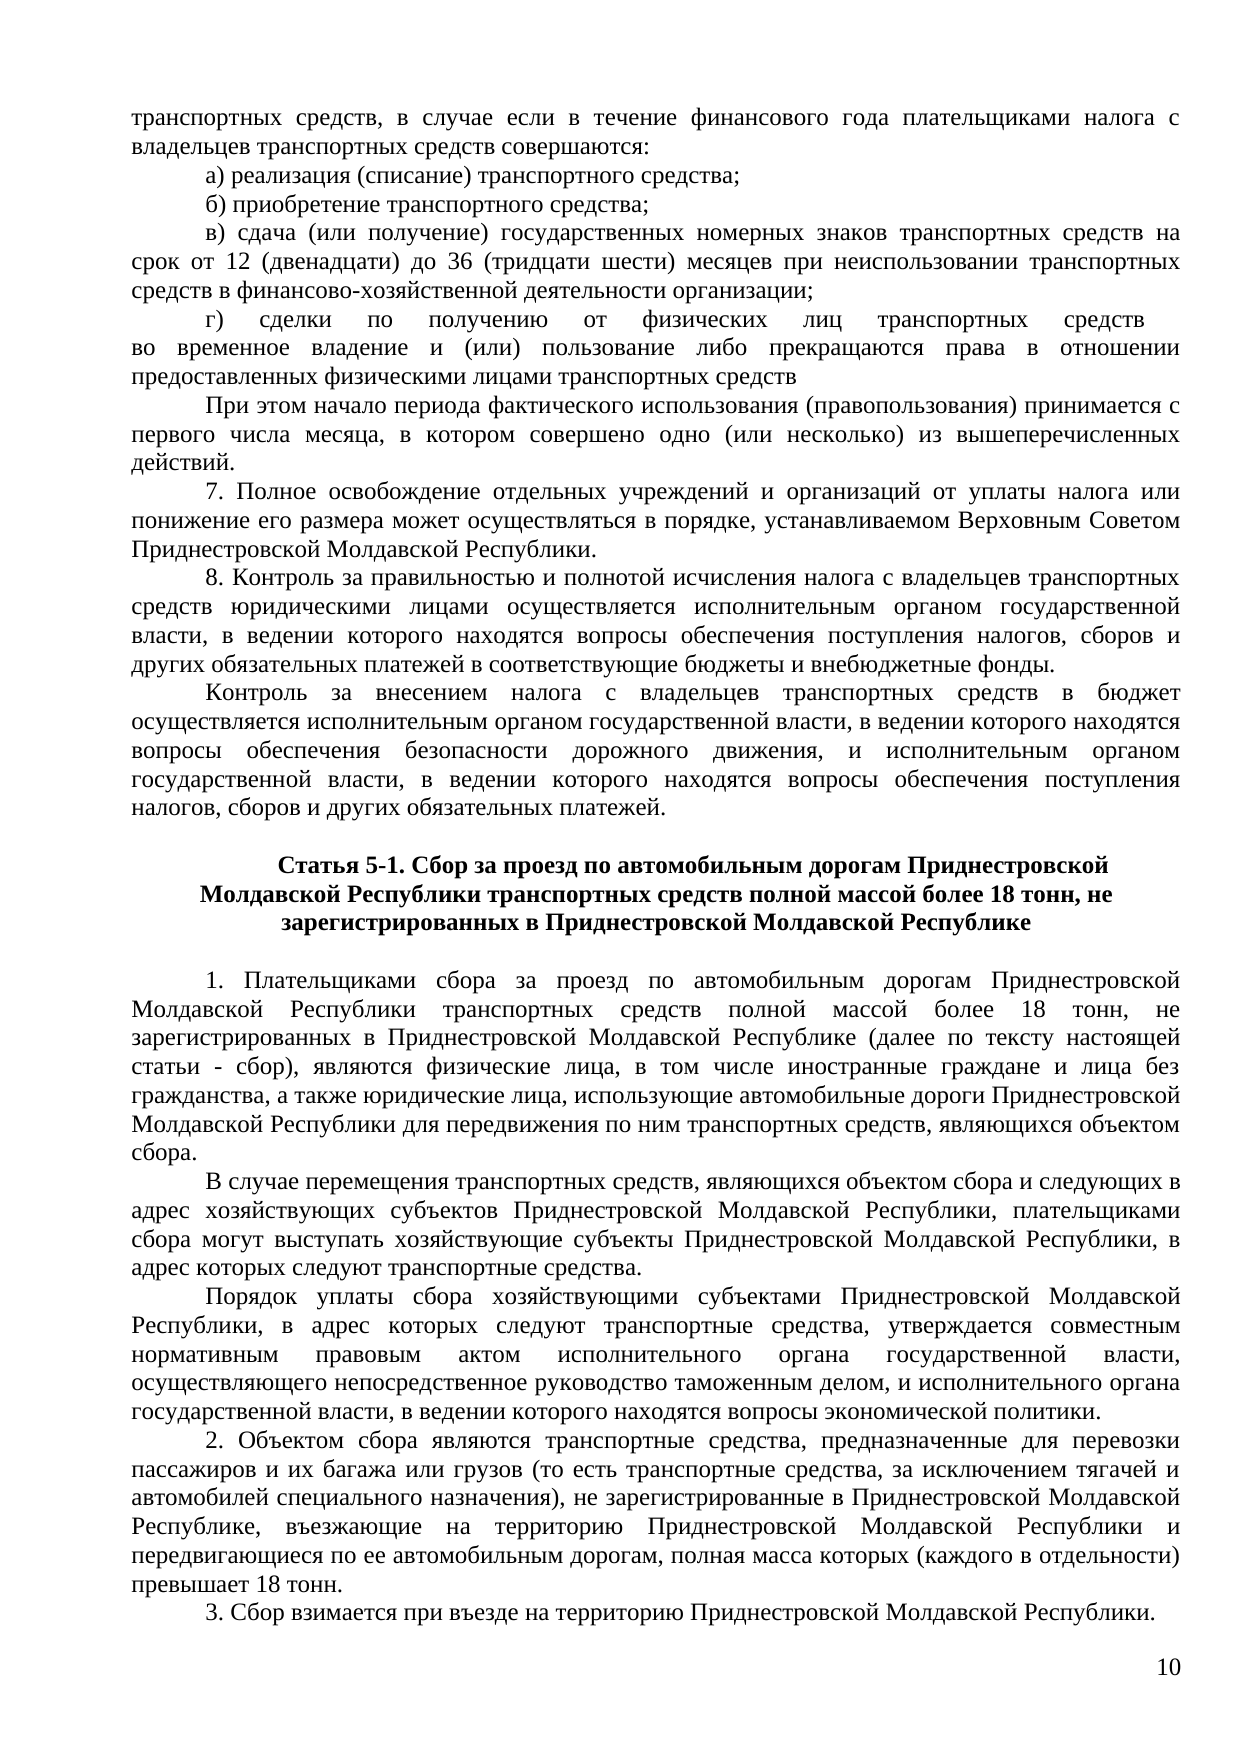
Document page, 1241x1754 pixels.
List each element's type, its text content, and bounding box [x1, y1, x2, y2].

text Порядок уплаты сбора хозяйствующими субъектами Приднестровской Молдавской Республики, в адрес которых следуют транспортные средства, утверждается совместным нормативным правовым актом исполнительного органа государственной власти, осуществляющего непосредственное руководство таможенным делом, и исполнительного органа государственной власти, в ведении которого находятся вопросы экономической политики. [131, 1281, 1181, 1425]
text 3. Сбор взимается при въезде на территорию Приднестровской Молдавской Республики. [131, 1597, 1181, 1626]
text Статья 5-1. Сбор за проезд по автомобильным дорогам Приднестровской Молдавской Республики транспортных средств полной массой более 18 тонн, не зарегистрированных в Приднестровской Молдавской Республике [131, 850, 1181, 936]
text г) сделки по получению от физических лиц транспортных средств во временное владение и (или) пользование либо прекращаются права в отношении предоставленных физическими лицами транспортных средств [131, 304, 1181, 390]
text а) реализация (списание) транспортного средства; [131, 160, 1181, 189]
text 7. Полное освобождение отдельных учреждений и организаций от уплаты налога или понижение его размера может осуществляться в порядке, устанавливаемом Верховным Советом Приднестровской Молдавской Республики. [131, 476, 1181, 562]
text Контроль за внесением налога с владельцев транспортных средств в бюджет осуществляется исполнительным органом государственной власти, в ведении которого находятся вопросы обеспечения безопасности дорожного движения, и исполнительным органом государственной власти, в ведении которого находятся вопросы обеспечения поступления налогов, сборов и других обязательных платежей. [131, 677, 1181, 821]
text 8. Контроль за правильностью и полнотой исчисления налога с владельцев транспортных средств юридическими лицами осуществляется исполнительным органом государственной власти, в ведении которого находятся вопросы обеспечения поступления налогов, сборов и других обязательных платежей в соответствующие бюджеты и внебюджетные фонды. [131, 562, 1181, 677]
text При этом начало периода фактического использования (правопользования) принимается с первого числа месяца, в котором совершено одно (или несколько) из вышеперечисленных действий. [131, 390, 1181, 476]
text В случае перемещения транспортных средств, являющихся объектом сбора и следующих в адрес хозяйствующих субъектов Приднестровской Молдавской Республики, плательщиками сбора могут выступать хозяйствующие субъекты Приднестровской Молдавской Республики, в адрес которых следуют транспортные средства. [131, 1166, 1181, 1281]
text 1. Плательщиками сбора за проезд по автомобильным дорогам Приднестровской Молдавской Республики транспортных средств полной массой более 18 тонн, не зарегистрированных в Приднестровской Молдавской Республике (далее по тексту настоящей статьи - сбор), являются физические лица, в том числе иностранные граждане и лица без гражданства, а также юридические лица, использующие автомобильные дороги Приднестровской Молдавской Республики для передвижения по ним транспортных средств, являющихся объектом сбора. [131, 965, 1181, 1166]
text 2. Объектом сбора являются транспортные средства, предназначенные для перевозки пассажиров и их багажа или грузов (то есть транспортные средства, за исключением тягачей и автомобилей специального назначения), не зарегистрированные в Приднестровской Молдавской Республике, въезжающие на территорию Приднестровской Молдавской Республики и передвигающиеся по ее автомобильным дорогам, полная масса которых (каждого в отдельности) превышает 18 тонн. [131, 1425, 1181, 1597]
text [131, 102, 1181, 160]
text в) сдача (или получение) государственных номерных знаков транспортных средств на срок от 12 (двенадцати) до 36 (тридцати шести) месяцев при неиспользовании транспортных средств в финансово-хозяйственной деятельности организации; [131, 217, 1181, 304]
text б) приобретение транспортного средства; [131, 189, 1181, 217]
